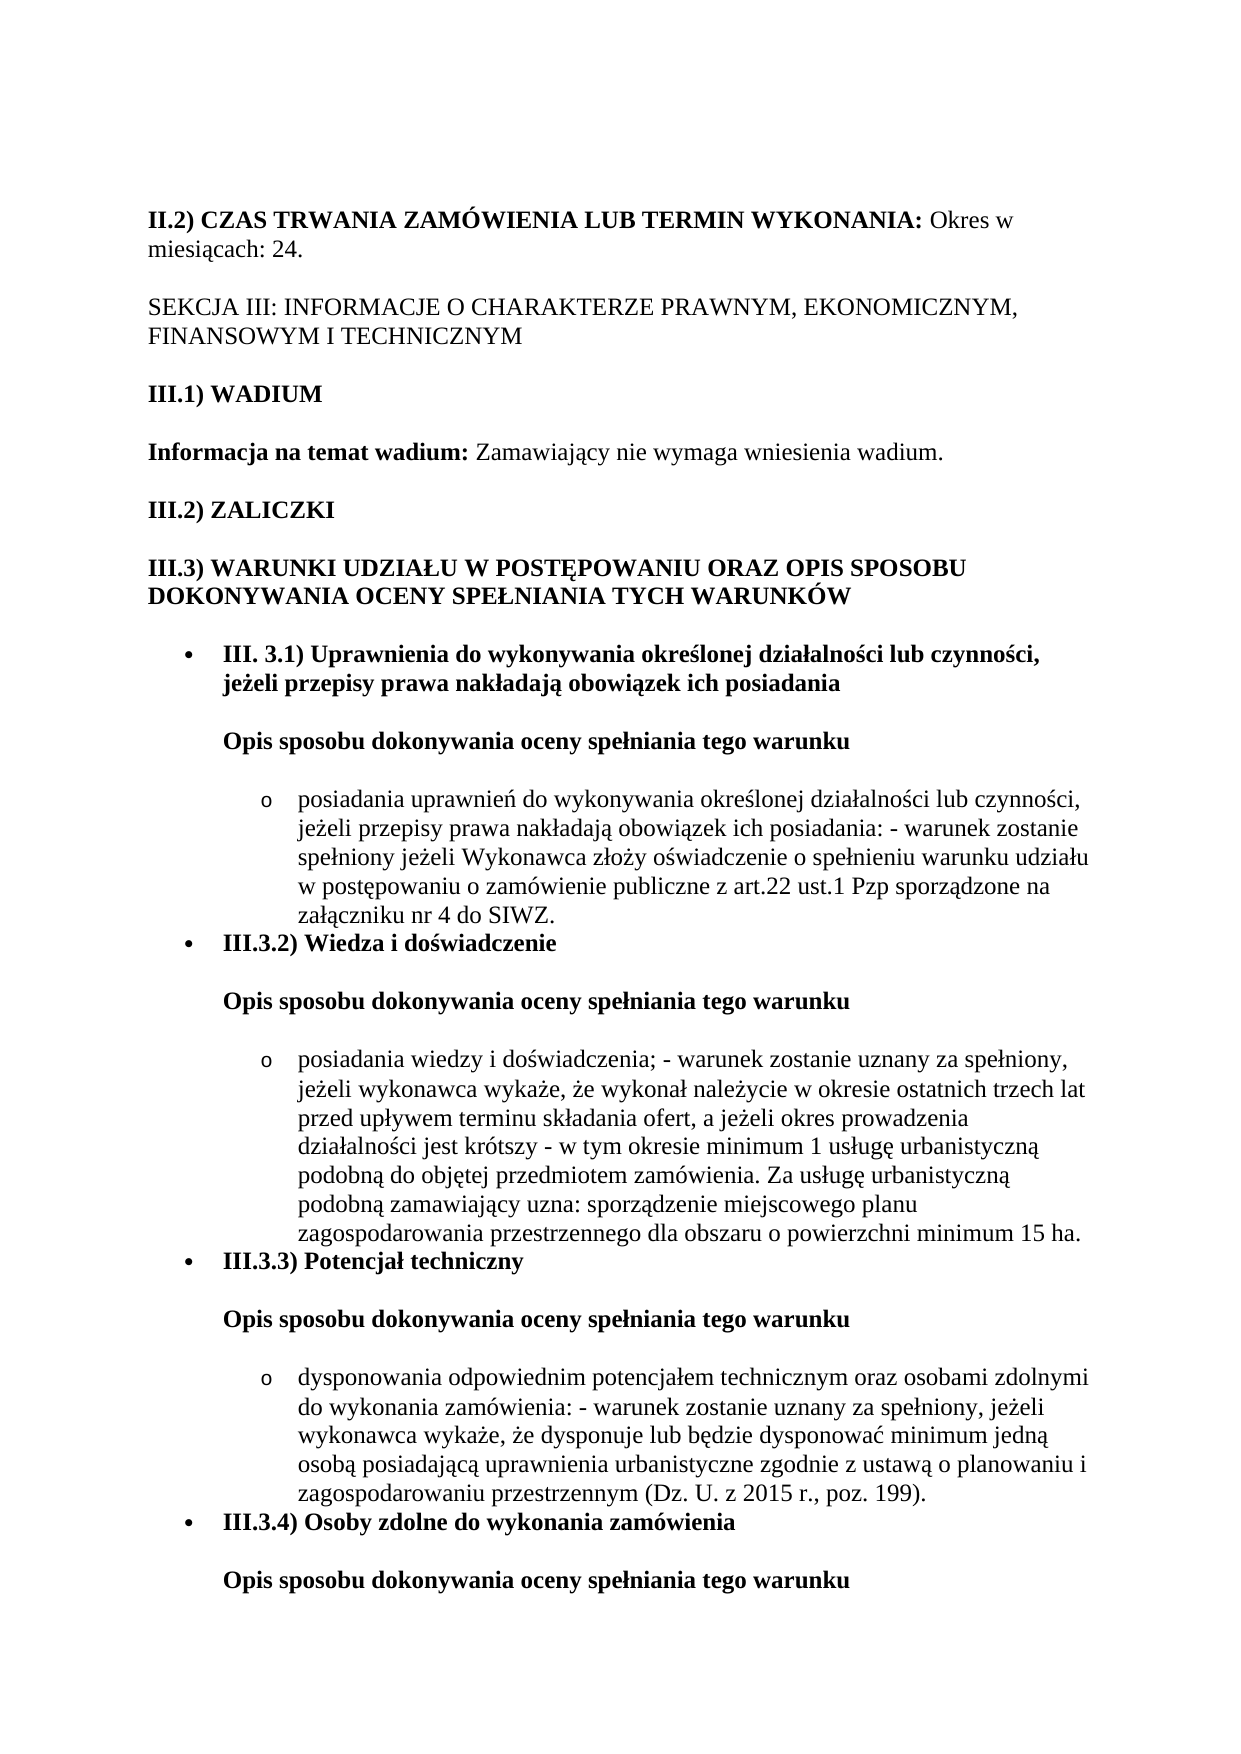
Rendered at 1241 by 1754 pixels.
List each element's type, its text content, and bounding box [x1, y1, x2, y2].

list III. 3.1) Uprawnienia do wykonywania określonej działalności lub czynności, jeżeli przepisy prawa nakładają obowiązek ich posiadania [185, 639, 1093, 697]
list III.3.2) Wiedza i doświadczenie [185, 928, 1093, 957]
text III.3) WARUNKI UDZIAŁU W POSTĘPOWANIU ORAZ OPIS SPOSOBU DOKONYWANIA OCENY SPEŁNIANIA TYCH WARUNKÓW [148, 553, 1093, 610]
text II.2) CZAS TRWANIA ZAMÓWIENIA LUB TERMIN WYKONANIA: Okres w miesiącach: 24. [148, 206, 1093, 263]
list III.3.4) Osoby zdolne do wykonania zamówienia [185, 1507, 1093, 1536]
text SEKCJA III: INFORMACJE O CHARAKTERZE PRAWNYM, EKONOMICZNYM, FINANSOWYM I TECHNICZNYM [148, 292, 1093, 350]
text III.2) ZALICZKI [148, 495, 1093, 523]
text Opis sposobu dokonywania oceny spełniania tego warunku [223, 986, 1093, 1015]
list posiadania uprawnień do wykonywania określonej działalności lub czynności, jeżeli przepisy prawa nakładają obowiązek ich posiadania: - warunek zostanie spełniony jeżeli Wykonawca złoży oświadczenie o spełnieniu warunku udziału w postępowaniu o zamówienie publiczne z art.22 ust.1 Pzp sporządzone na załączniku nr 4 do SIWZ. [260, 784, 1093, 928]
text Informacja na temat wadium: Zamawiający nie wymaga wniesienia wadium. [148, 437, 1093, 466]
text III.1) WADIUM [148, 379, 1093, 408]
text Opis sposobu dokonywania oceny spełniania tego warunku [223, 1304, 1093, 1333]
list III.3.3) Potencjał techniczny [185, 1246, 1093, 1275]
text Opis sposobu dokonywania oceny spełniania tego warunku [223, 726, 1093, 755]
list dysponowania odpowiednim potencjałem technicznym oraz osobami zdolnymi do wykonania zamówienia: - warunek zostanie uznany za spełniony, jeżeli wykonawca wykaże, że dysponuje lub będzie dysponować minimum jedną osobą posiadającą uprawnienia urbanistyczne zgodnie z ustawą o planowaniu i zagospodarowaniu przestrzennym (Dz. U. z 2015 r., poz. 199). [260, 1362, 1093, 1507]
list posiadania wiedzy i doświadczenia; - warunek zostanie uznany za spełniony, jeżeli wykonawca wykaże, że wykonał należycie w okresie ostatnich trzech lat przed upływem terminu składania ofert, a jeżeli okres prowadzenia działalności jest krótszy - w tym okresie minimum 1 usługę urbanistyczną podobną do objętej przedmiotem zamówienia. Za usługę urbanistyczną podobną zamawiający uzna: sporządzenie miejscowego planu zagospodarowania przestrzennego dla obszaru o powierzchni minimum 15 ha. [260, 1044, 1093, 1246]
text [223, 1565, 1093, 1593]
